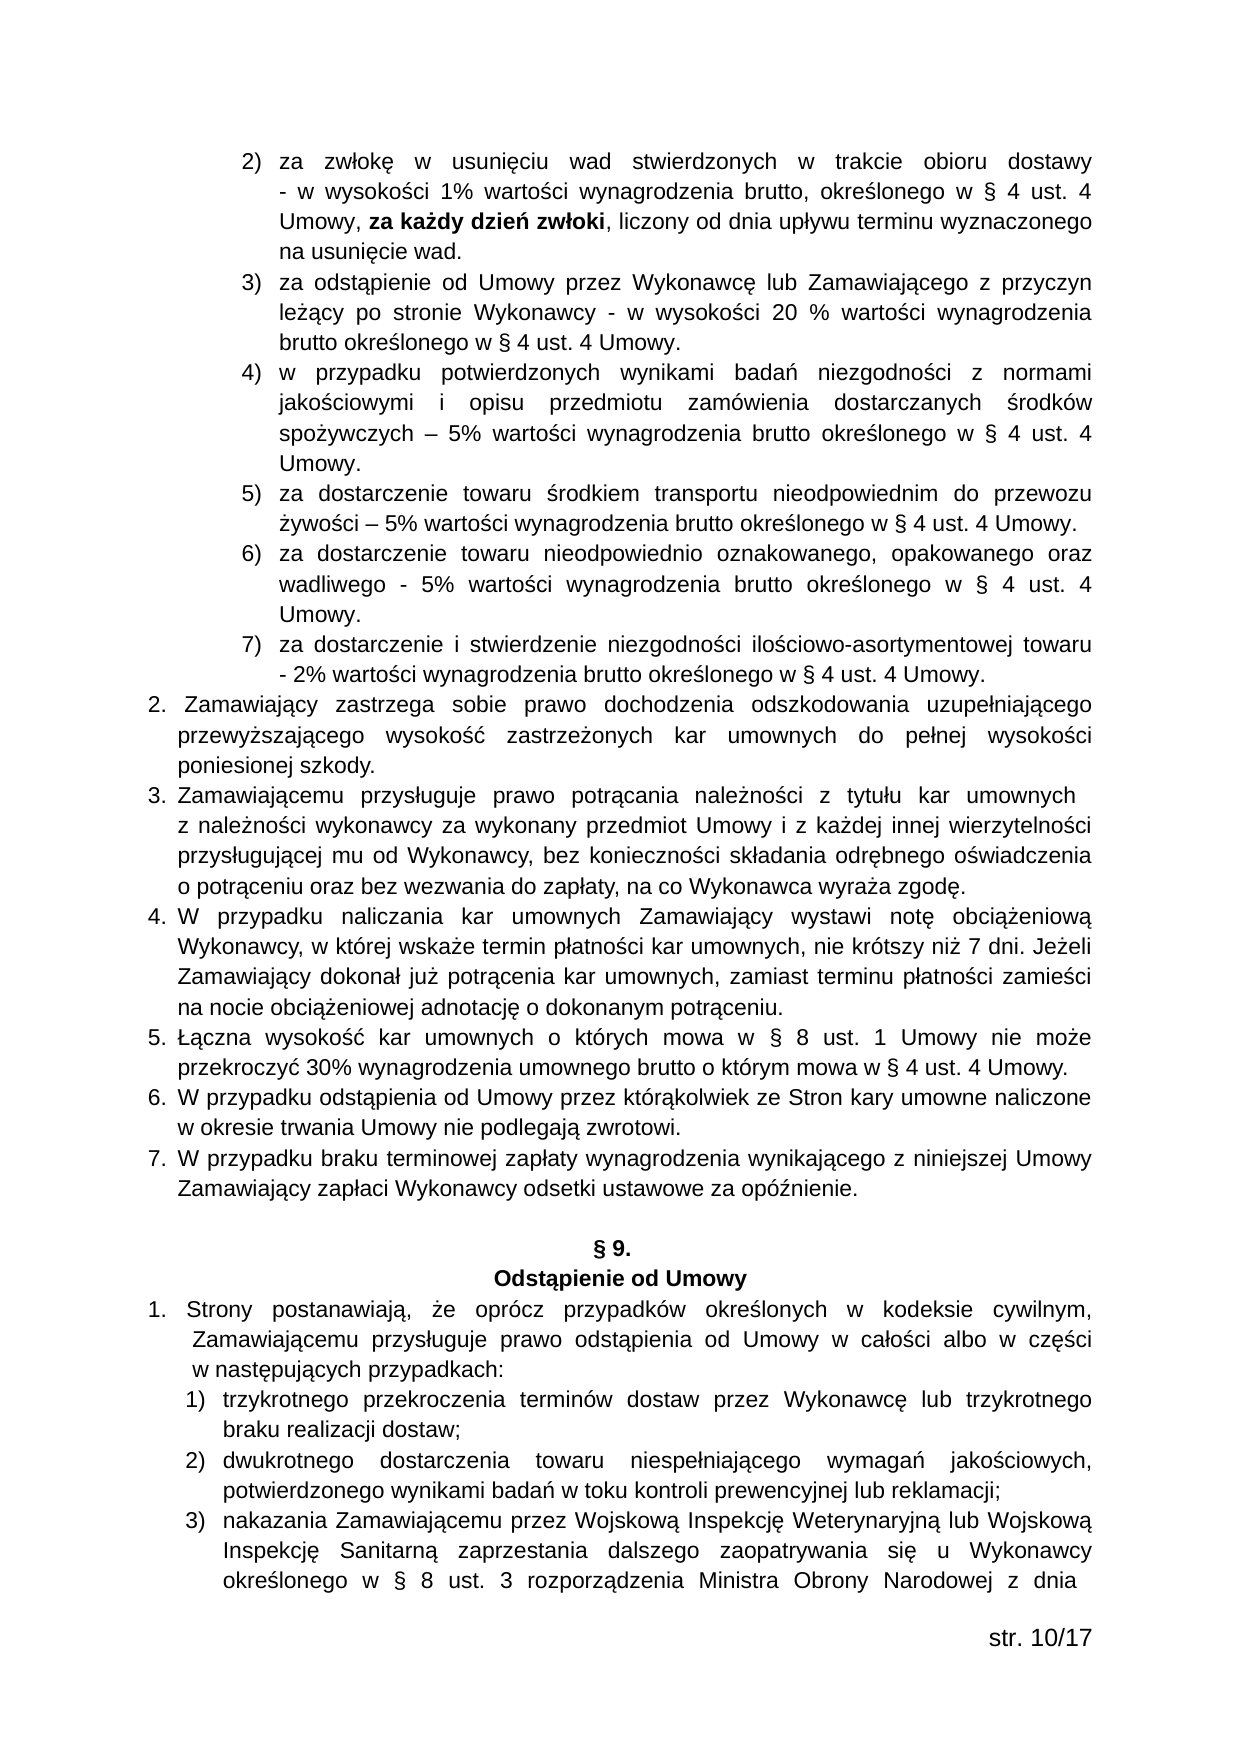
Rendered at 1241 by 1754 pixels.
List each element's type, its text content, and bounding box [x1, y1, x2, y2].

list za odstąpienie od Umowy przez Wykonawcę lub Zamawiającego z przyczyn leżący po stronie Wykonawcy - w wysokości 20 % wartości wynagrodzenia brutto określonego w § 4 ust. 4 Umowy. [241, 268, 1093, 355]
text 2. Zamawiający zastrzega sobie prawo dochodzenia odszkodowania uzupełniającego przewyższającego wysokość zastrzeżonych kar umownych do pełnej wysokości poniesionej szkody. [148, 691, 1093, 778]
list za dostarczenie i stwierdzenie niezgodności ilościowo-asortymentowej towaru - 2% wartości wynagrodzenia brutto określonego w § 4 ust. 4 Umowy. [241, 631, 1093, 687]
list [185, 1507, 1093, 1594]
list Łączna wysokość kar umownych o których mowa w § 8 ust. 1 Umowy nie może przekroczyć 30% wynagrodzenia umownego brutto o którym mowa w § 4 ust. 4 Umowy. [148, 1024, 1093, 1080]
list W przypadku odstąpienia od Umowy przez którąkolwiek ze Stron kary umowne naliczone w okresie trwania Umowy nie podlegają zwrotowi. [148, 1084, 1093, 1141]
text § 9. [148, 1235, 1093, 1261]
text 1. Strony postanawiają, że oprócz przypadków określonych w kodeksie cywilnym, Zamawiającemu przysługuje prawo odstąpienia od Umowy w całości albo w części w następujących przypadkach: [148, 1296, 1093, 1382]
list W przypadku braku terminowej zapłaty wynagrodzenia wynikającego z niniejszej Umowy Zamawiający zapłaci Wykonawcy odsetki ustawowe za opóźnienie. [148, 1144, 1093, 1201]
list W przypadku naliczania kar umownych Zamawiający wystawi notę obciążeniową Wykonawcy, w której wskaże termin płatności kar umownych, nie krótszy niż 7 dni. Jeżeli Zamawiający dokonał już potrącenia kar umownych, zamiast terminu płatności zamieści na nocie obciążeniowej adnotację o dokonanym potrąceniu. [148, 903, 1093, 1020]
list dwukrotnego dostarczenia towaru niespełniającego wymagań jakościowych, potwierdzonego wynikami badań w toku kontroli prewencyjnej lub reklamacji; [185, 1447, 1093, 1503]
list trzykrotnego przekroczenia terminów dostaw przez Wykonawcę lub trzykrotnego braku realizacji dostaw; [185, 1386, 1093, 1443]
list za dostarczenie towaru środkiem transportu nieodpowiednim do przewozu żywości – 5% wartości wynagrodzenia brutto określonego w § 4 ust. 4 Umowy. [241, 480, 1093, 536]
list Zamawiającemu przysługuje prawo potrącania należności z tytułu kar umownych z należności wykonawcy za wykonany przedmiot Umowy i z każdej innej wierzytelności przysługującej mu od Wykonawcy, bez konieczności składania odrębnego oświadczenia o potrąceniu oraz bez wezwania do zapłaty, na co Wykonawca wyraża zgodę. [148, 782, 1093, 899]
list w przypadku potwierdzonych wynikami badań niezgodności z normami jakościowymi i opisu przedmiotu zamówienia dostarczanych środków spożywczych – 5% wartości wynagrodzenia brutto określonego w § 4 ust. 4 Umowy. [241, 359, 1093, 476]
list za dostarczenie towaru nieodpowiednio oznakowanego, opakowanego oraz wadliwego - 5% wartości wynagrodzenia brutto określonego w § 4 ust. 4 Umowy. [241, 540, 1093, 627]
text Odstąpienie od Umowy [148, 1265, 1093, 1292]
list za zwłokę w usunięciu wad stwierdzonych w trakcie obioru dostawy - w wysokości 1% wartości wynagrodzenia brutto, określonego w § 4 ust. 4 Umowy, za każdy dzień zwłoki, liczony od dnia upływu terminu wyznaczonego na usunięcie wad. [241, 148, 1093, 264]
